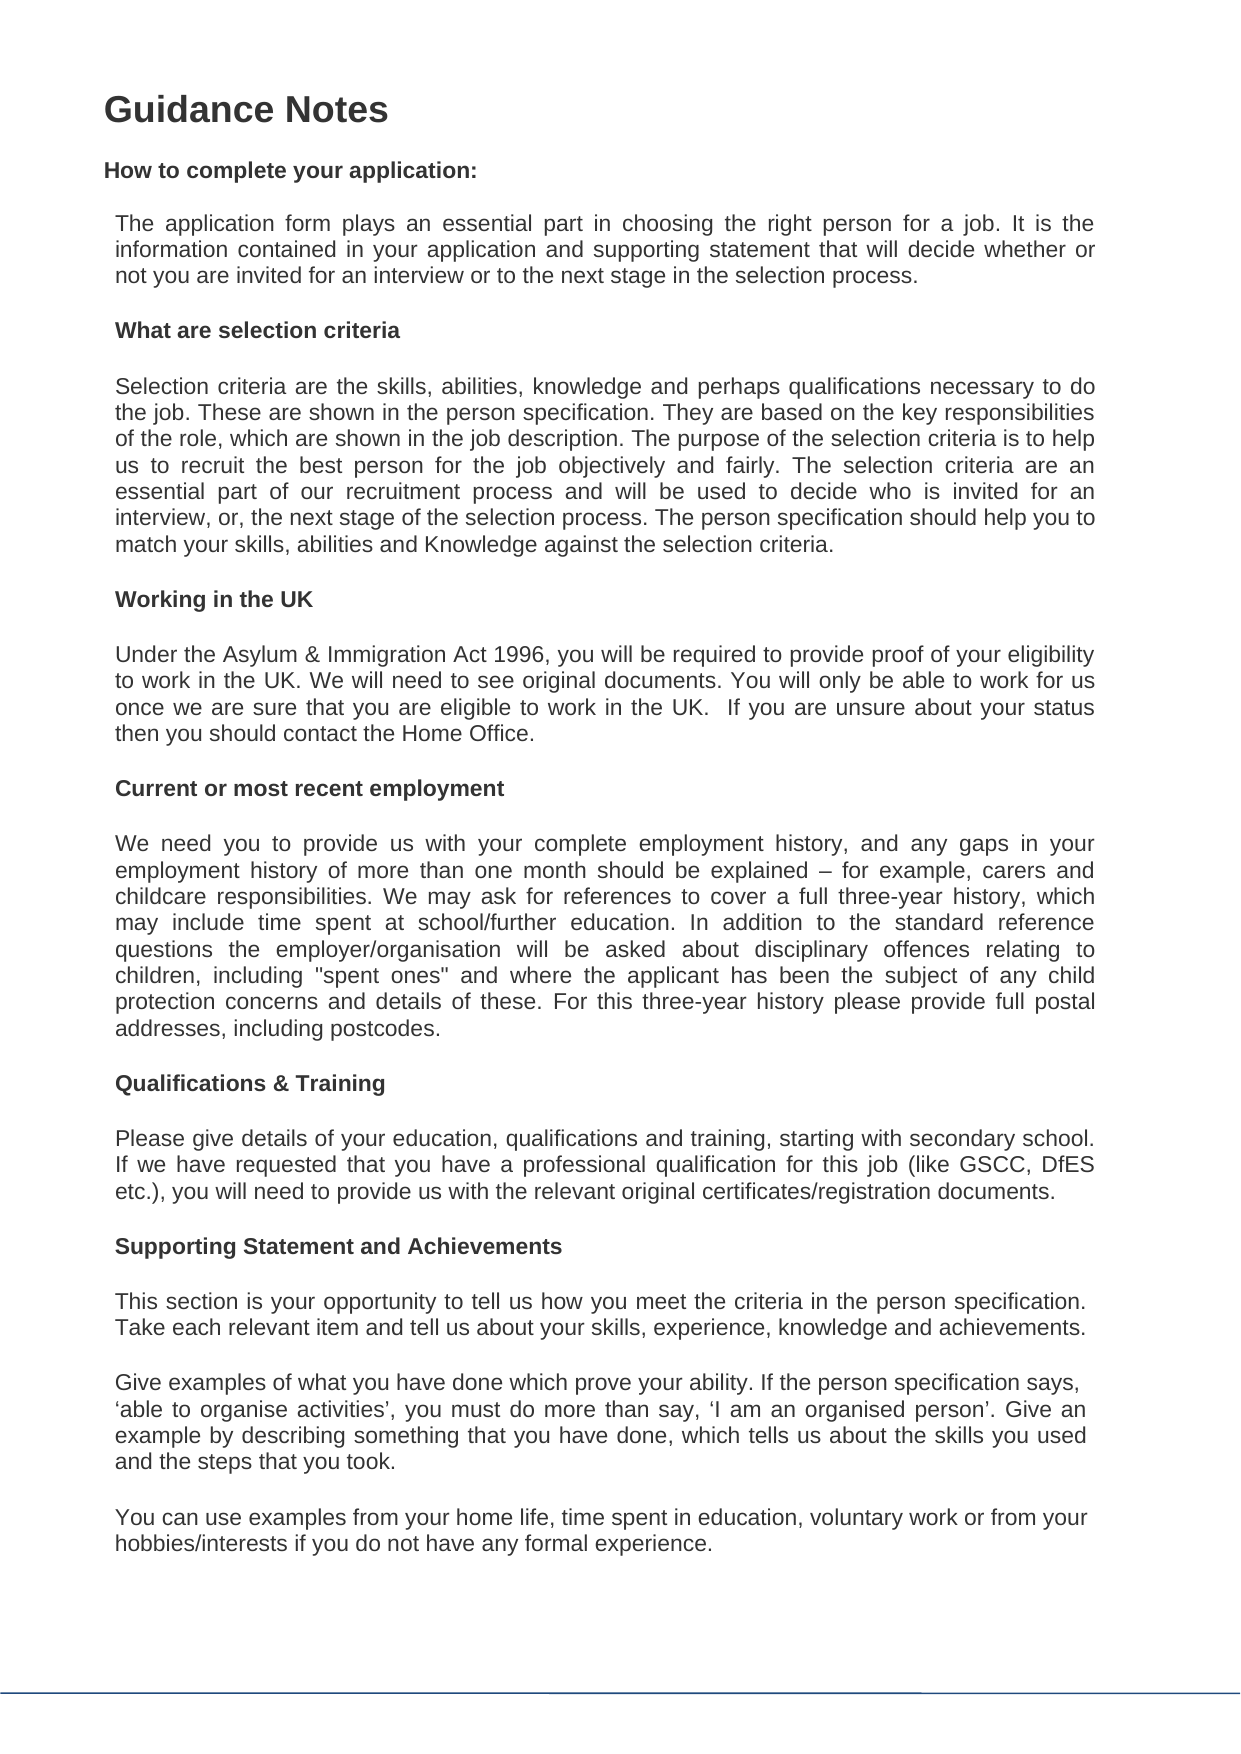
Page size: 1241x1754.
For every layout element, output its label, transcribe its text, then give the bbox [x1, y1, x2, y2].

text How to complete your application: [103, 157, 1165, 183]
text Guidance Notes [103, 87, 1165, 131]
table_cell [115, 1233, 1100, 1614]
table_header The application form plays an essential part in choosing the right person for a job. It is the information contained in your application and supporting statement that will decide whether or not you are invited for an interview or to the next stage in the selection process. What are selection criteria Selection criteria are the skills, abilities, knowledge and perhaps qualifications necessary to do the job. These are shown in the person specification. They are based on the key responsibilities of the role, which are shown in the job description. The purpose of the selection criteria is to help us to recruit the best person for the job objectively and fairly. The selection criteria are an essential part of our recruitment process and will be used to decide who is invited for an interview, or, the next stage of the selection process. The person specification should help you to match your skills, abilities and Knowledge against the selection criteria. Working in the UK Under the Asylum & Immigration Act 1996, you will be required to provide proof of your eligibility to work in the UK. We will need to see original documents. You will only be able to work for us once we are sure that you are eligible to work in the UK. If you are unsure about your status then you should contact the Home Office. Current or most recent employment We need you to provide us with your complete employment history, and any gaps in your employment history of more than one month should be explained – for example, carers and childcare responsibilities. We may ask for references to cover a full three-year history, which may include time spent at school/further education. In addition to the standard reference questions the employer/organisation will be asked about disciplinary offences relating to children, including "spent ones" and where the applicant has been the subject of any child protection concerns and details of these. For this three-year history please provide full postal addresses, including postcodes. Qualifications & Training Please give details of your education, qualifications and training, starting with secondary school. If we have requested that you have a professional qualification for this job (like GSCC, DfES etc.), you will need to provide us with the relevant original certificates/registration documents. [104, 210, 1107, 1233]
